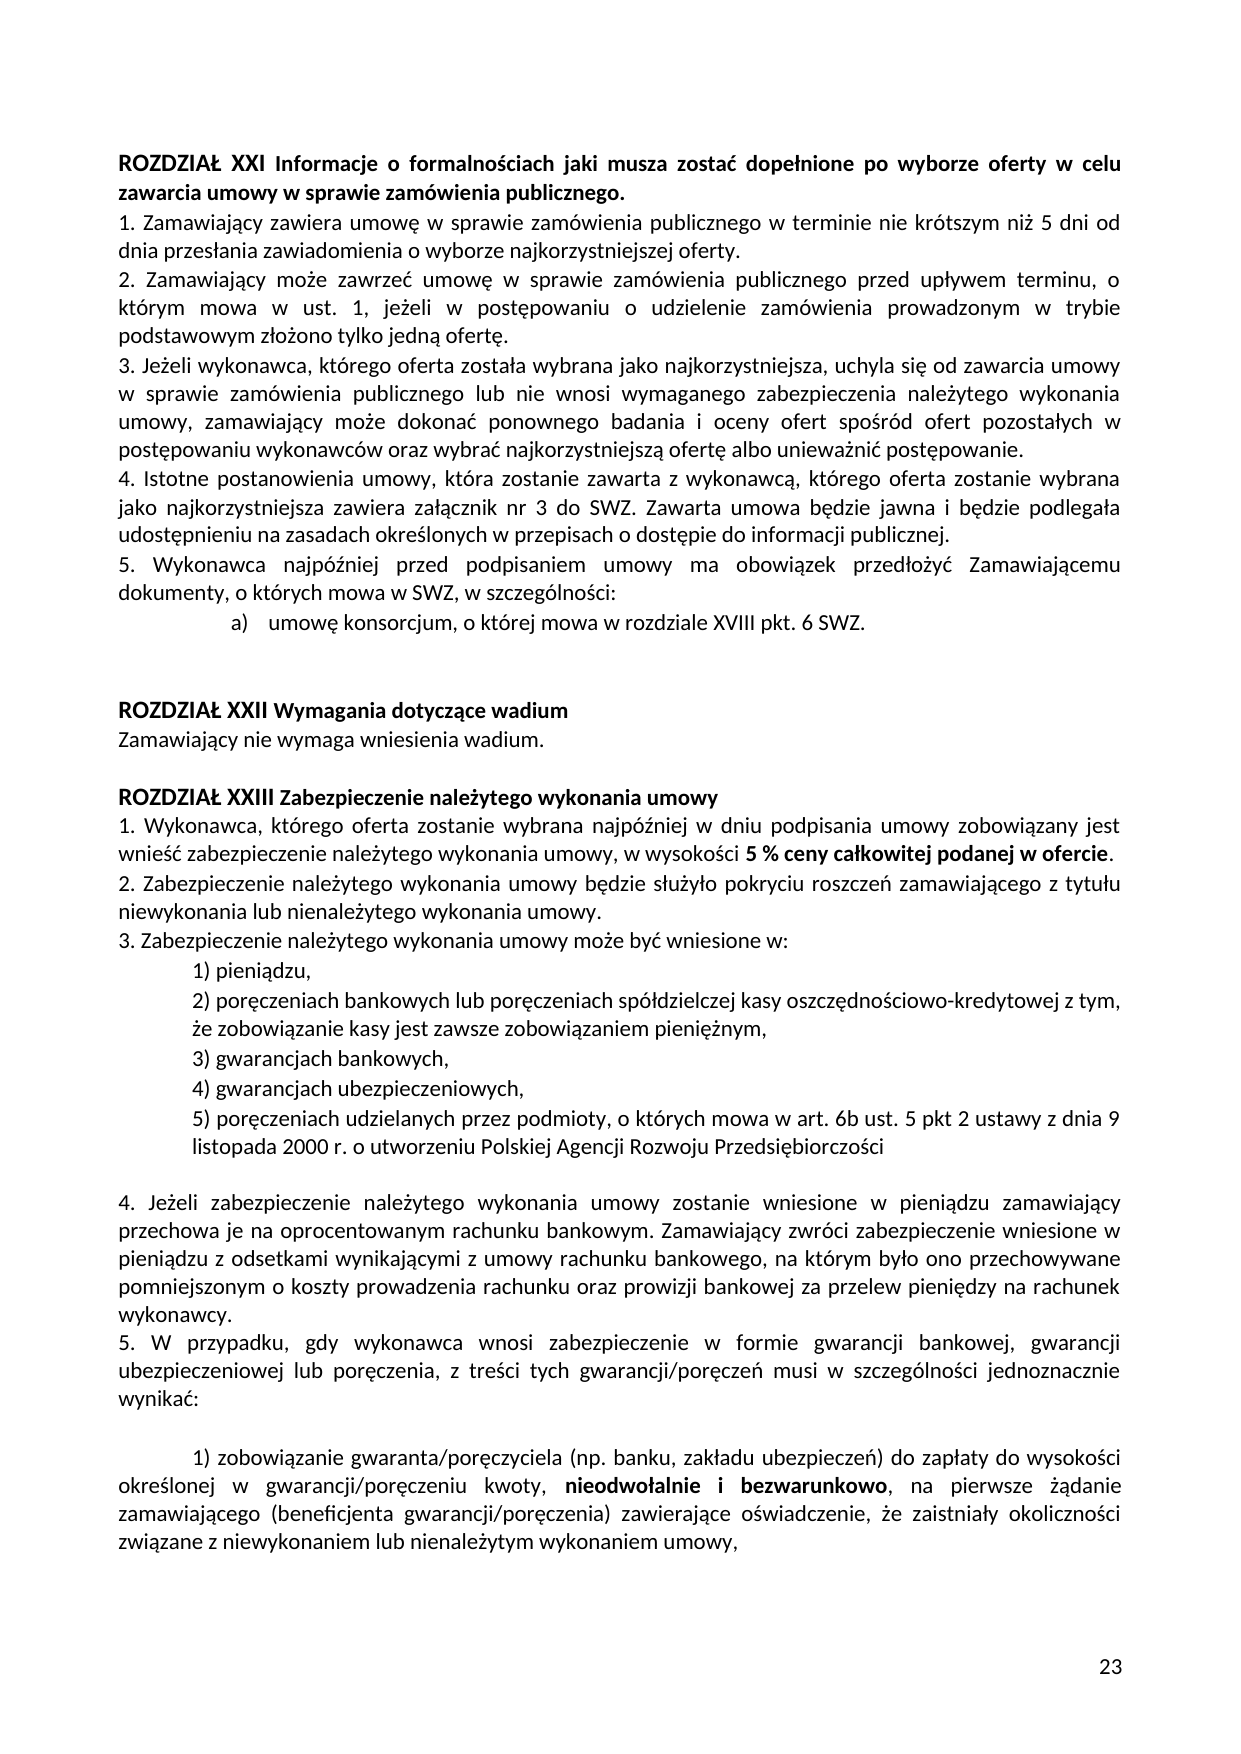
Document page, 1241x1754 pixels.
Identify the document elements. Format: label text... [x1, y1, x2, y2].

list umowę konsorcjum, o której mowa w rozdziale XVIII pkt. 6 SWZ. [231, 608, 1122, 636]
text 3. Jeżeli wykonawca, którego oferta została wybrana jako najkorzystniejsza, uchyla się od zawarcia umowy w sprawie zamówienia publicznego lub nie wnosi wymaganego zabezpieczenia należytego wykonania umowy, zamawiający może dokonać ponownego badania i oceny ofert spośród ofert pozostałych w postępowaniu wykonawców oraz wybrać najkorzystniejszą ofertę albo unieważnić postępowanie. [118, 351, 1122, 463]
text 5. W przypadku, gdy wykonawca wnosi zabezpieczenie w formie gwarancji bankowej, gwarancji ubezpieczeniowej lub poręczenia, z treści tych gwarancji/poręczeń musi w szczególności jednoznacznie wynikać: [118, 1328, 1122, 1412]
text 4. Istotne postanowienia umowy, która zostanie zawarta z wykonawcą, którego oferta zostanie wybrana jako najkorzystniejsza zawiera załącznik nr 3 do SWZ. Zawarta umowa będzie jawna i będzie podlegała udostępnieniu na zasadach określonych w przepisach o dostępie do informacji publicznej. [118, 464, 1122, 549]
text Zamawiający nie wymaga wniesienia wadium. [118, 725, 1122, 753]
text 1) zobowiązanie gwaranta/poręczyciela (np. banku, zakładu ubezpieczeń) do zapłaty do wysokości określonej w gwarancji/poręczeniu kwoty, nieodwołalnie i bezwarunkowo, na pierwsze żądanie zamawiającego (beneficjenta gwarancji/poręczenia) zawierające oświadczenie, że zaistniały okoliczności związane z niewykonaniem lub nienależytym wykonaniem umowy, [118, 1443, 1122, 1555]
text 4) gwarancjach ubezpieczeniowych, [118, 1074, 1122, 1102]
text 5) poręczeniach udzielanych przez podmioty, o których mowa w art. 6b ust. 5 pkt 2 ustawy z dnia 9 listopada 2000 r. o utworzeniu Polskiej Agencji Rozwoju Przedsiębiorczości [192, 1104, 1122, 1160]
text 1. Wykonawca, którego oferta zostanie wybrana najpóźniej w dniu podpisania umowy zobowiązany jest wnieść zabezpieczenie należytego wykonania umowy, w wysokości 5 % ceny całkowitej podanej w ofercie. [118, 811, 1122, 867]
text 2) poręczeniach bankowych lub poręczeniach spółdzielczej kasy oszczędnościowo-kredytowej z tym, że zobowiązanie kasy jest zawsze zobowiązaniem pieniężnym, [192, 986, 1122, 1042]
text ROZDZIAŁ XXI Informacje o formalnościach jaki musza zostać dopełnione po wyborze oferty w celu zawarcia umowy w sprawie zamówienia publicznego. [118, 148, 1122, 206]
text 2. Zabezpieczenie należytego wykonania umowy będzie służyło pokryciu roszczeń zamawiającego z tytułu niewykonania lub nienależytego wykonania umowy. [118, 869, 1122, 925]
text ROZDZIAŁ XXII Wymagania dotyczące wadium [118, 694, 1122, 725]
text 4. Jeżeli zabezpieczenie należytego wykonania umowy zostanie wniesione w pieniądzu zamawiający przechowa je na oprocentowanym rachunku bankowym. Zamawiający zwróci zabezpieczenie wniesione w pieniądzu z odsetkami wynikającymi z umowy rachunku bankowego, na którym było ono przechowywane pomniejszonym o koszty prowadzenia rachunku oraz prowizji bankowej za przelew pieniędzy na rachunek wykonawcy. [118, 1188, 1122, 1328]
text 2. Zamawiający może zawrzeć umowę w sprawie zamówienia publicznego przed upływem terminu, o którym mowa w ust. 1, jeżeli w postępowaniu o udzielenie zamówienia prowadzonym w trybie podstawowym złożono tylko jedną ofertę. [118, 265, 1122, 349]
text 3) gwarancjach bankowych, [118, 1044, 1122, 1072]
text 1) pieniądzu, [118, 957, 1122, 984]
text 1. Zamawiający zawiera umowę w sprawie zamówienia publicznego w terminie nie krótszym niż 5 dni od dnia przesłania zawiadomienia o wyborze najkorzystniejszej oferty. [118, 208, 1122, 264]
text ROZDZIAŁ XXIII Zabezpieczenie należytego wykonania umowy [118, 781, 1122, 811]
text 5. Wykonawca najpóźniej przed podpisaniem umowy ma obowiązek przedłożyć Zamawiającemu dokumenty, o których mowa w SWZ, w szczególności: [118, 550, 1122, 606]
text 3. Zabezpieczenie należytego wykonania umowy może być wniesione w: [118, 927, 1122, 955]
